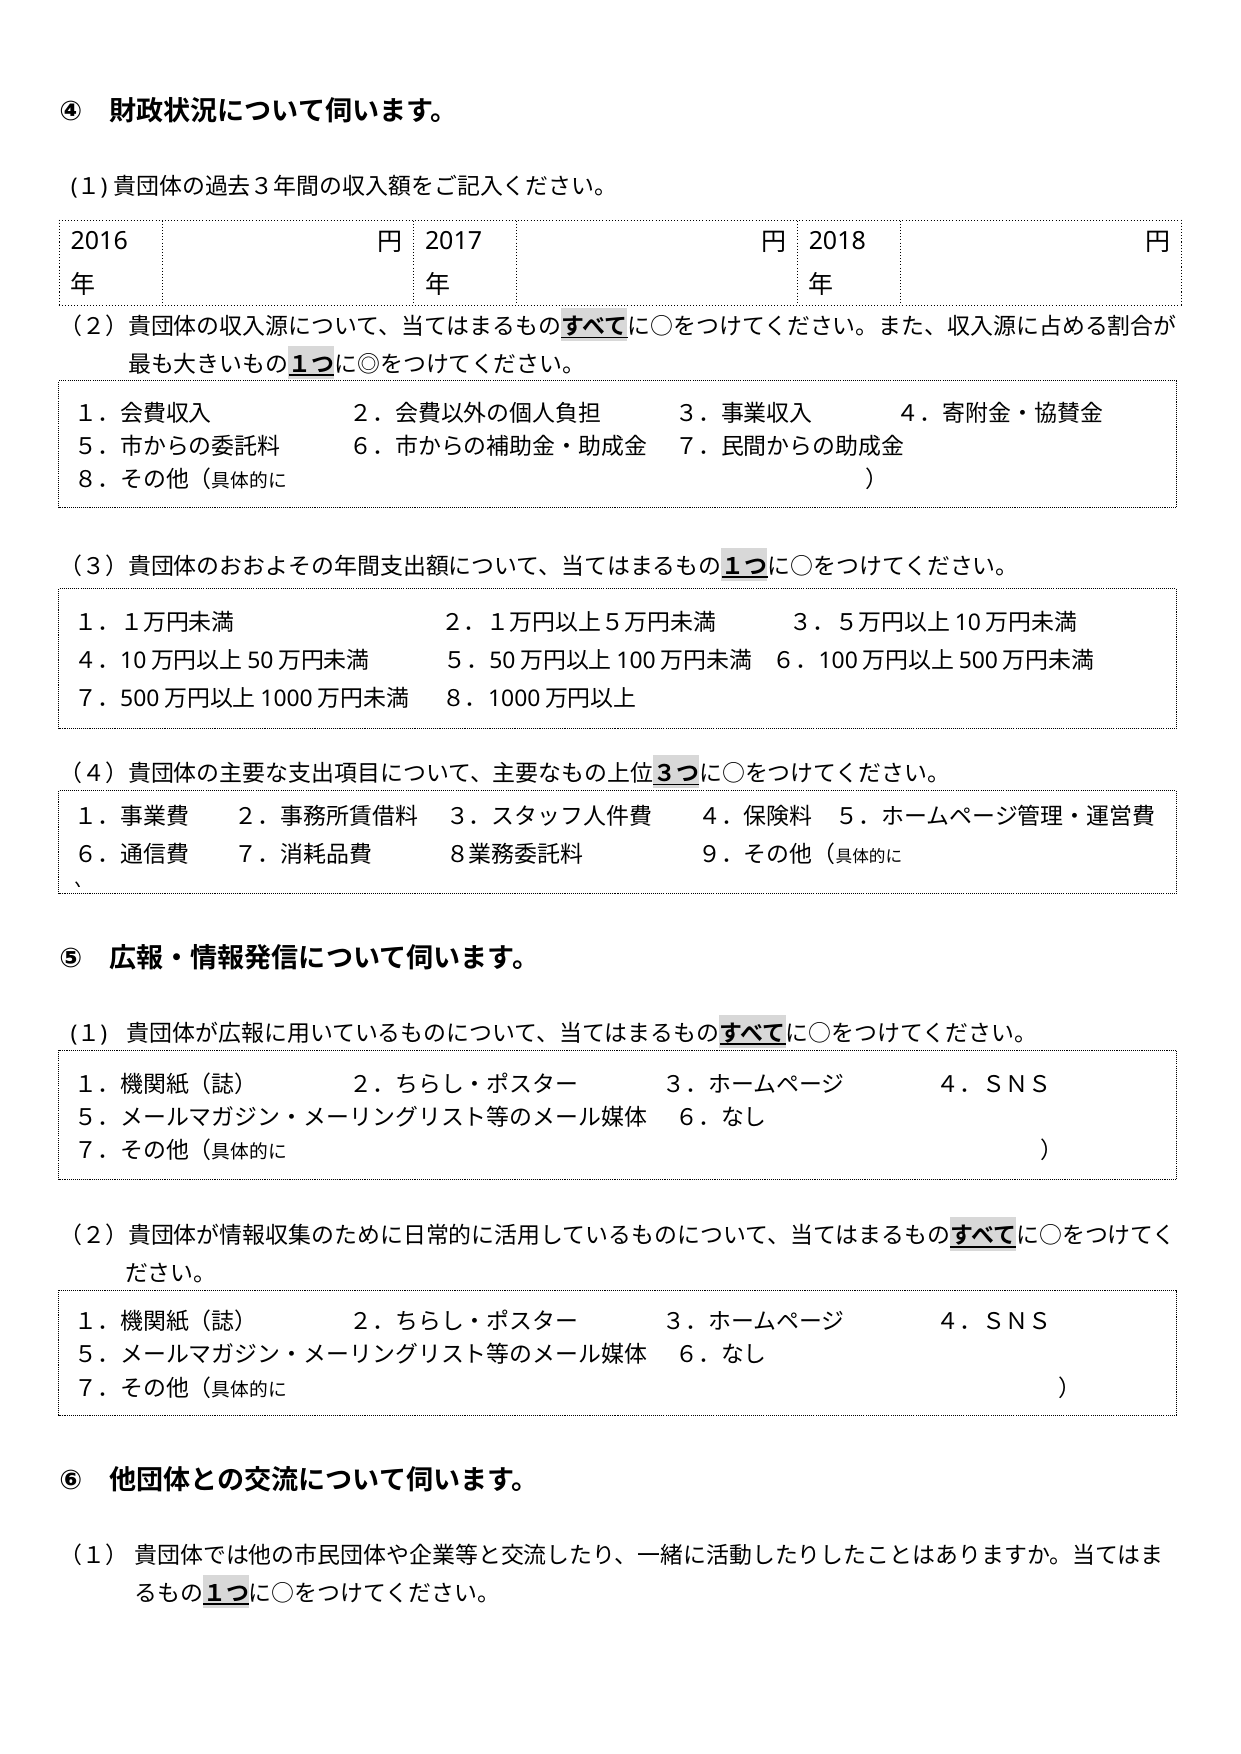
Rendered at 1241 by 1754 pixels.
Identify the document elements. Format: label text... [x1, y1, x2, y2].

text ④ 財政状況について伺います。 [59, 71, 1181, 146]
text ⑤ 広報・情報発信について伺います。 [59, 918, 1181, 993]
table_header 2018年 [797, 220, 901, 305]
list 貴団体が広報に用いているものについて、当てはまるものすべてに○をつけてください。 [70, 1013, 1181, 1050]
text （４）貴団体の主要な支出項目について、主要なもの上位３つに○をつけてください。 [59, 753, 1181, 791]
text （３）貴団体のおおよその年間支出額について、当てはまるもの１つに○をつけてください。 [59, 546, 1181, 583]
text (１) 貴団体の過去３年間の収入額をご記入ください。 [59, 165, 1181, 203]
text （２）貴団体が情報収集のために日常的に活用しているものについて、当てはまるものすべてに○をつけてく [59, 1215, 1181, 1253]
text ⑥ 他団体との交流について伺います。 [59, 1440, 1181, 1515]
list 貴団体では他の市民団体や企業等と交流したり、一緒に活動したりしたことはありますか。当てはま [59, 1535, 1181, 1572]
table_header 円 [163, 220, 413, 305]
table_header 2016年 [59, 220, 162, 305]
text （２）貴団体の収入源について、当てはまるものすべてに○をつけてください。また、収入源に占める割合が最も大きいもの１つに◎をつけてください。 [59, 306, 1181, 381]
table_header 2017年 [414, 220, 517, 305]
table_header 円 [901, 220, 1181, 305]
text ださい。 [125, 1253, 1181, 1290]
list るもの１つに○をつけてください。 [134, 1572, 1181, 1610]
table_header 円 [517, 220, 797, 305]
